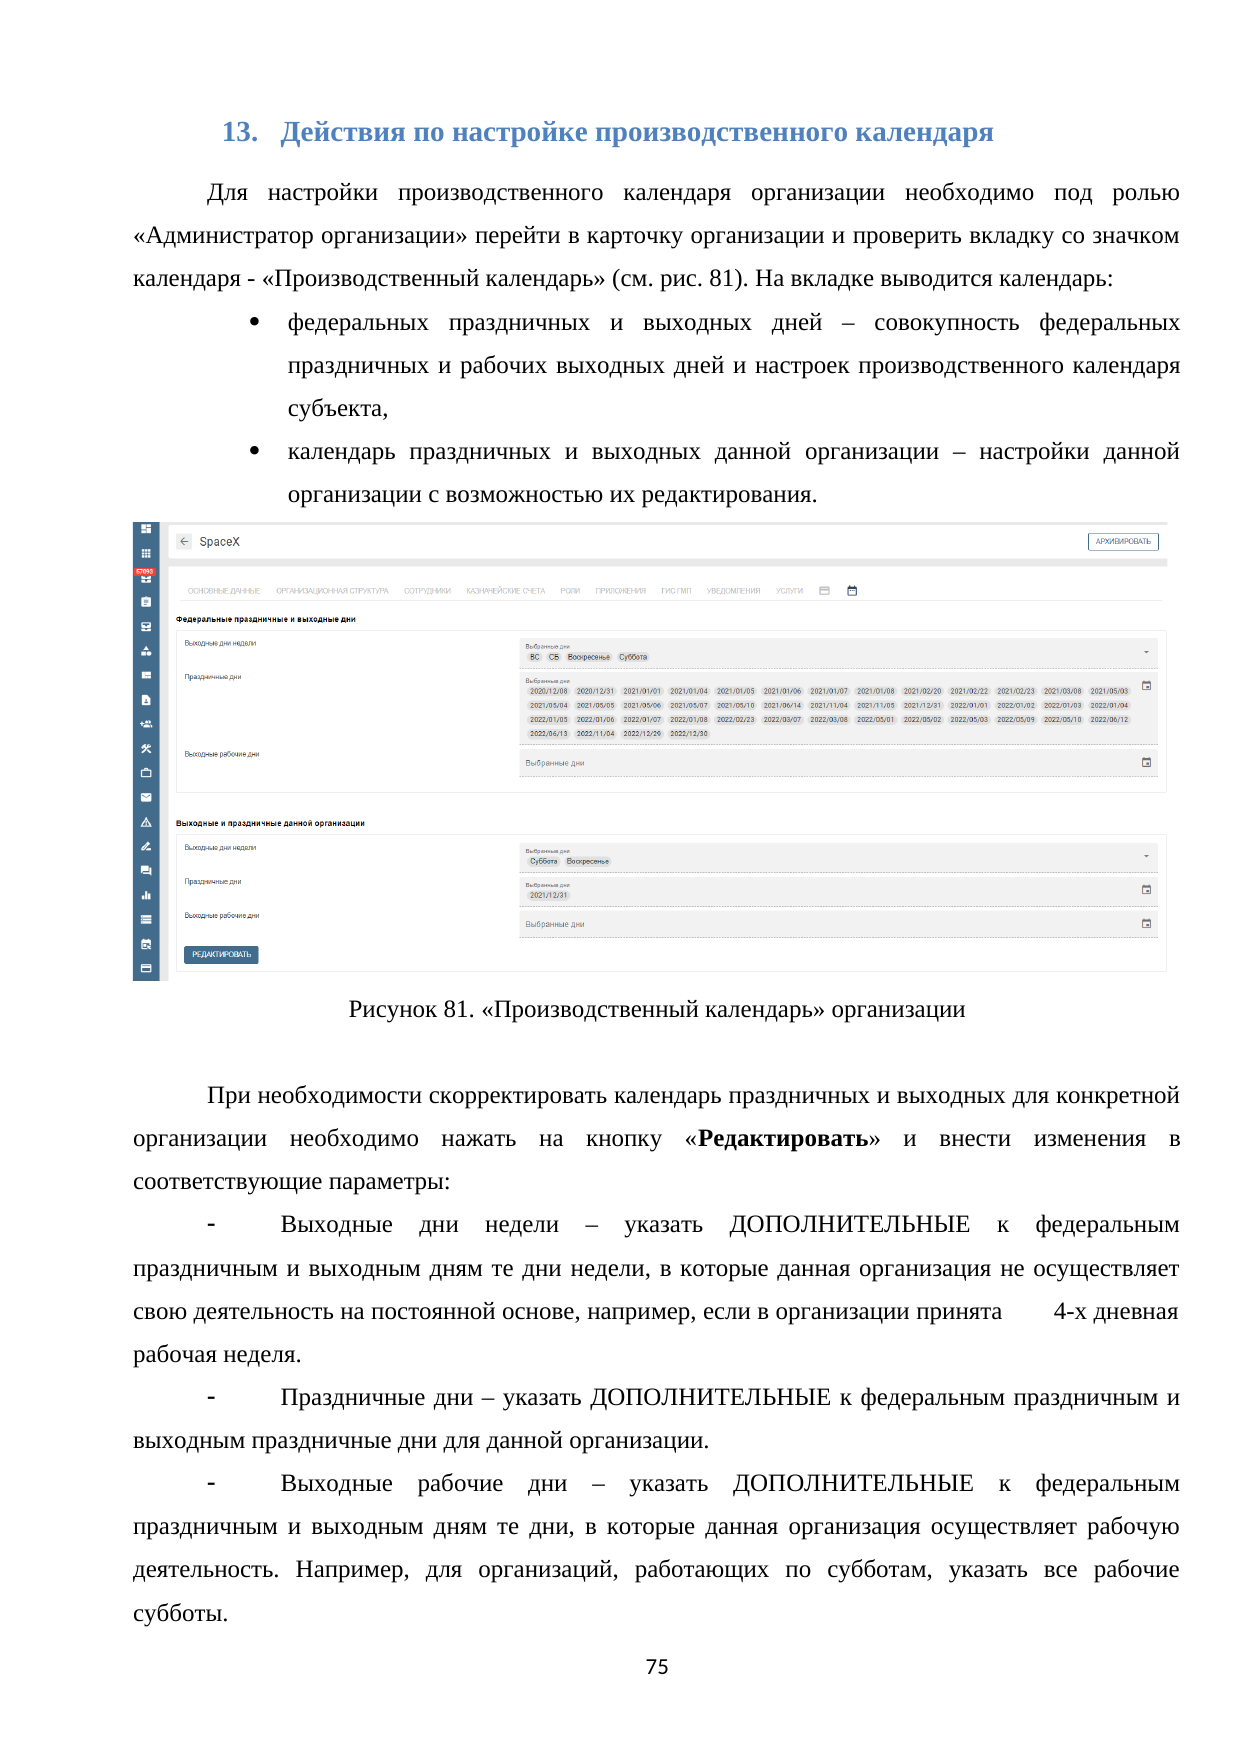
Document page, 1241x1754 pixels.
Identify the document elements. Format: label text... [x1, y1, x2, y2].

list Выходные дни недели – указать ДОПОЛНИТЕЛЬНЫЕ к федеральным праздничным и выходным дням те дни недели, в которые данная организация не осуществляет свою деятельность на постоянной основе, например, если в организации принята 4-х дневная рабочая неделя. [133, 1209, 1181, 1368]
text Рисунок 81. «Производственный календарь» организации [133, 994, 1181, 1023]
list календарь праздничных и выходных данной организации – настройки данной организации с возможностью их редактирования. [250, 436, 1181, 508]
picture [132, 522, 1168, 981]
subtitle Действия по настройке производственного календаря [133, 114, 1181, 148]
list Выходные рабочие дни – указать ДОПОЛНИТЕЛЬНЫЕ к федеральным праздничным и выходным дням те дни, в которые данная организация осуществляет рабочую деятельность. Например, для организаций, работающих по субботам, указать все рабочие субботы. [133, 1468, 1181, 1626]
text При необходимости скорректировать календарь праздничных и выходных для конкретной организации необходимо нажать на кнопку «Редактировать» и внести изменения в соответствующие параметры: [133, 1080, 1181, 1195]
list Праздничные дни – указать ДОПОЛНИТЕЛЬНЫЕ к федеральным праздничным и выходным праздничные дни для данной организации. [133, 1382, 1181, 1454]
list федеральных праздничных и выходных дней – совокупность федеральных праздничных и рабочих выходных дней и настроек производственного календаря субъекта, [250, 307, 1181, 422]
text Для настройки производственного календаря организации необходимо под ролью «Администратор организации» перейти в карточку организации и проверить вкладку со значком календаря - «Производственный календарь» (см. рис. 81). На вкладке выводится календарь: [133, 177, 1181, 292]
